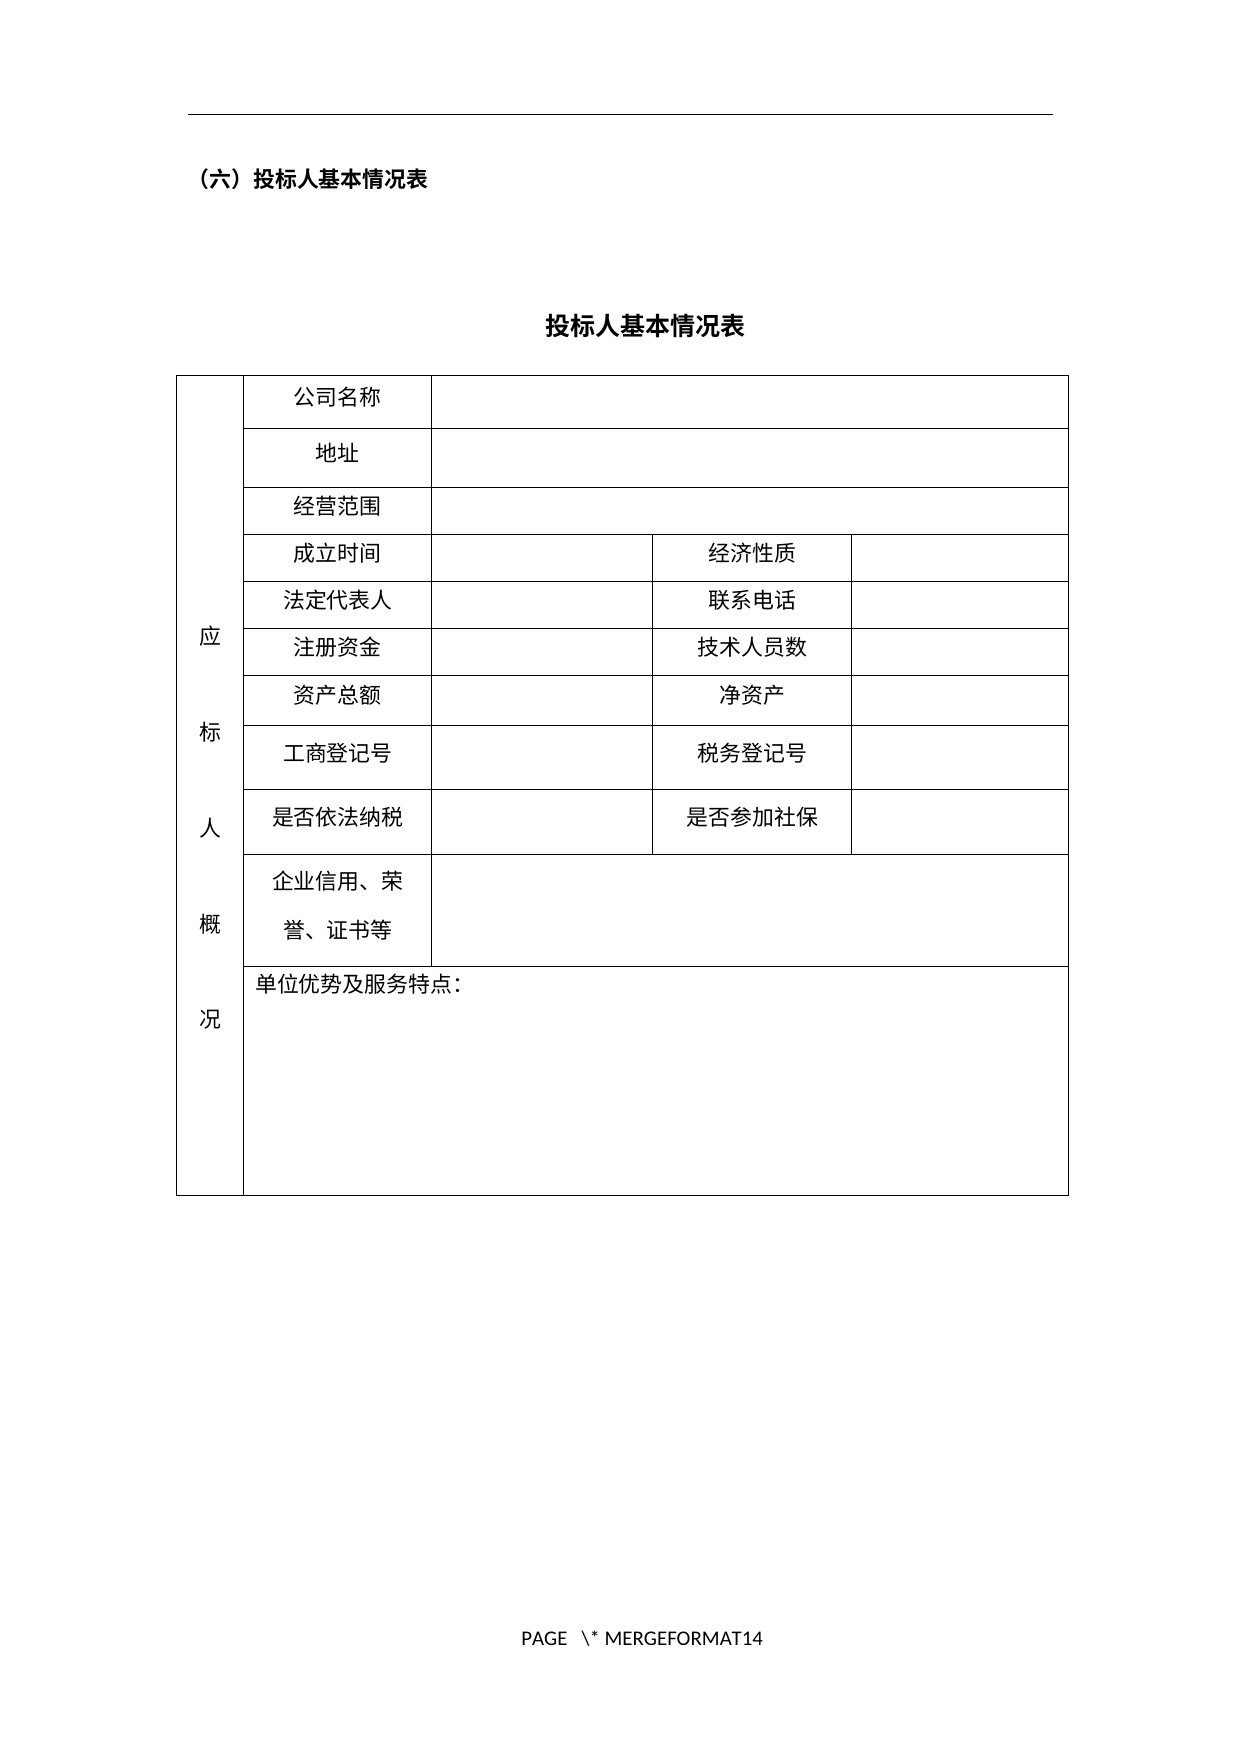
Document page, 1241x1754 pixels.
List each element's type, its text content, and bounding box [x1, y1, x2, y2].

table_cell 单位优势及服务特点： [244, 967, 1068, 1194]
table_cell [432, 726, 652, 789]
table_cell [432, 629, 652, 675]
table_cell 工商登记号 [244, 726, 431, 789]
table_cell [432, 855, 1068, 966]
text 投标人基本情况表 [187, 292, 1053, 357]
table_cell 税务登记号 [653, 726, 851, 789]
table_cell 技术人员数 [653, 629, 851, 675]
table_cell 联系电话 [653, 582, 851, 628]
table_cell 经济性质 [653, 535, 851, 581]
table_cell [432, 790, 652, 854]
table_header 公司名称 [244, 376, 431, 428]
table_cell 注册资金 [244, 629, 431, 675]
table_cell [852, 676, 1068, 725]
table_cell 是否依法纳税 [244, 790, 431, 854]
table_cell [852, 790, 1068, 854]
table_cell 成立时间 [244, 535, 431, 581]
table_cell 净资产 [653, 676, 851, 725]
table_cell [432, 429, 1068, 487]
table_cell 法定代表人 [244, 582, 431, 628]
table_cell 经营范围 [244, 488, 431, 534]
table_cell [852, 582, 1068, 628]
table_cell 是否参加社保 [653, 790, 851, 854]
table_header [432, 376, 1068, 428]
table_cell [432, 676, 652, 725]
table_cell 企业信用、荣誉、证书等 [244, 855, 431, 966]
table_cell 地址 [244, 429, 431, 487]
table_cell [852, 535, 1068, 581]
table_cell [852, 726, 1068, 789]
table_cell [432, 488, 1068, 534]
table_cell 资产总额 [244, 676, 431, 725]
table_cell [432, 582, 652, 628]
table_header 应 标 人 概 况 [177, 376, 243, 1194]
subtitle 投标人基本情况表 [187, 162, 1053, 194]
table_cell [432, 535, 652, 581]
table_cell [852, 629, 1068, 675]
